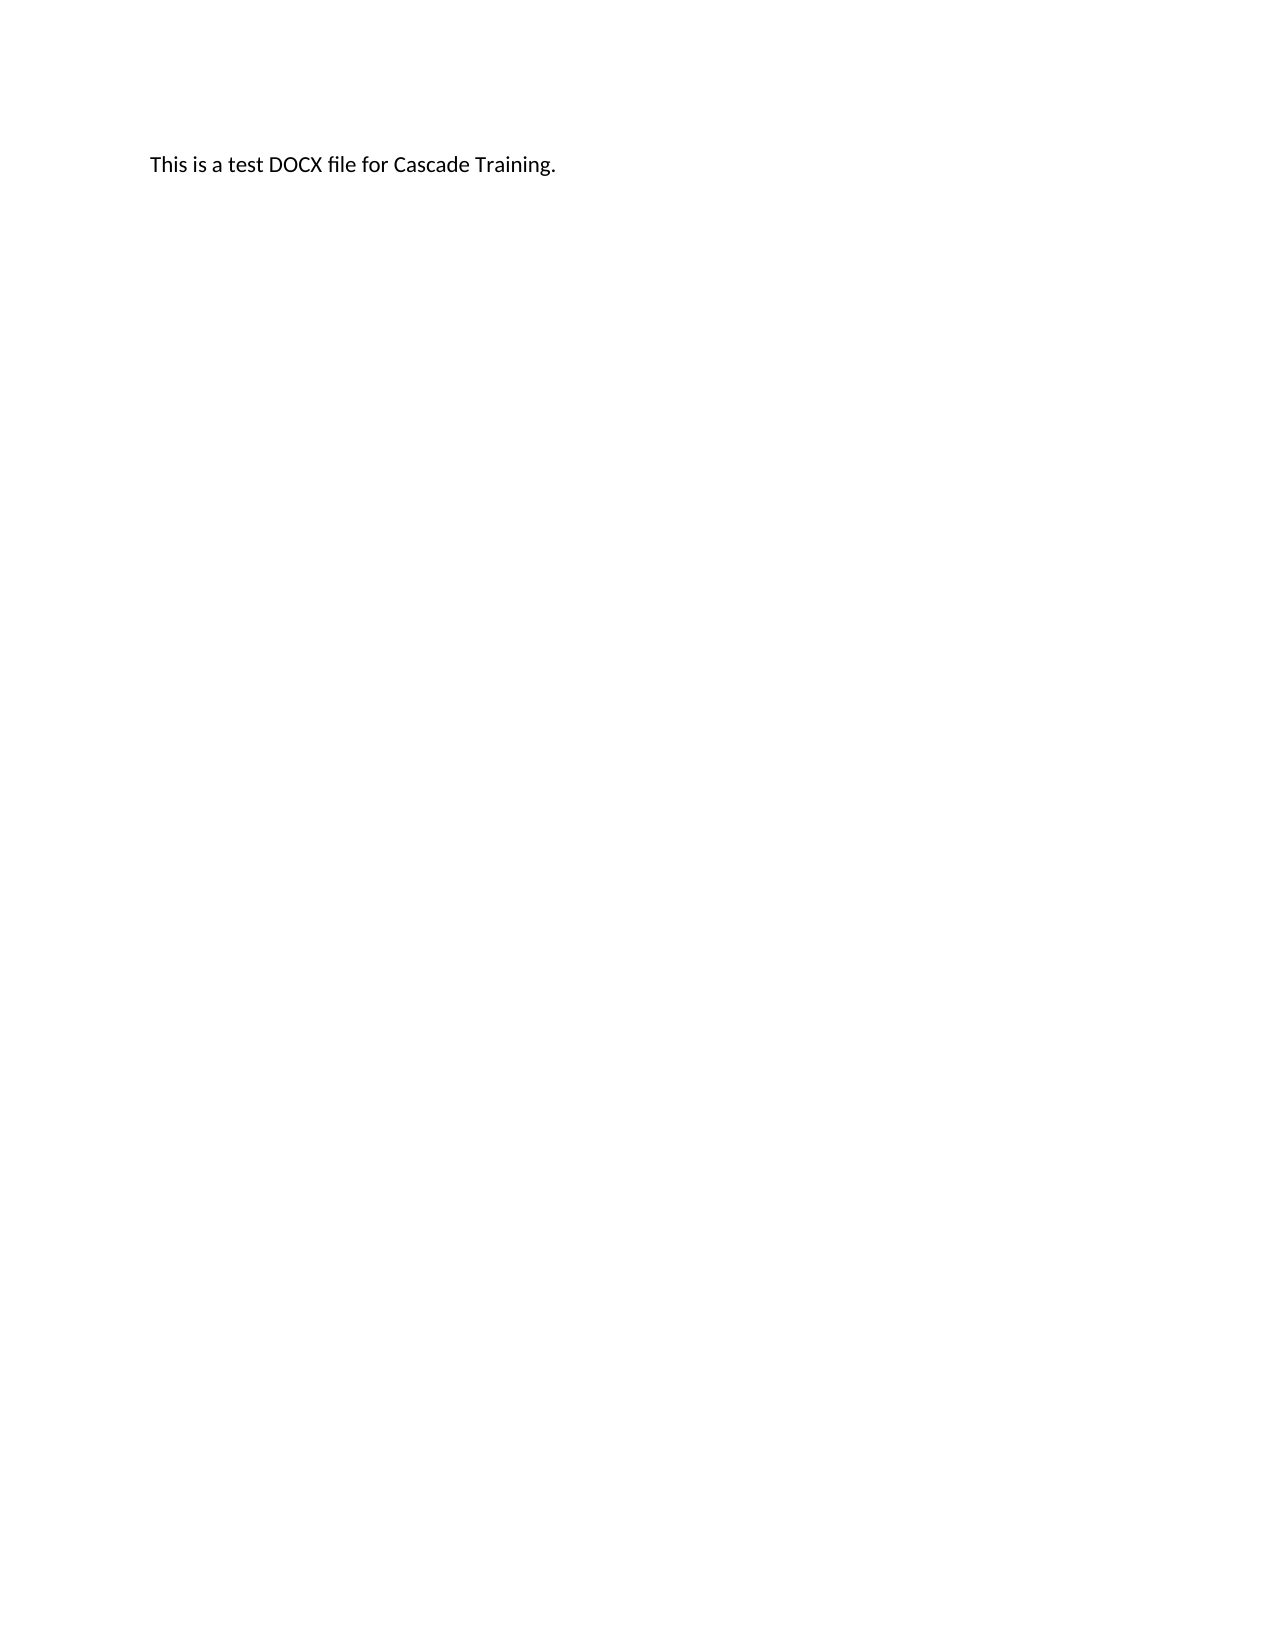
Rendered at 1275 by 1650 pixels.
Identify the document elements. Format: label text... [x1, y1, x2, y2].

text This is a test DOCX file for Cascade Training. [150, 150, 1125, 178]
